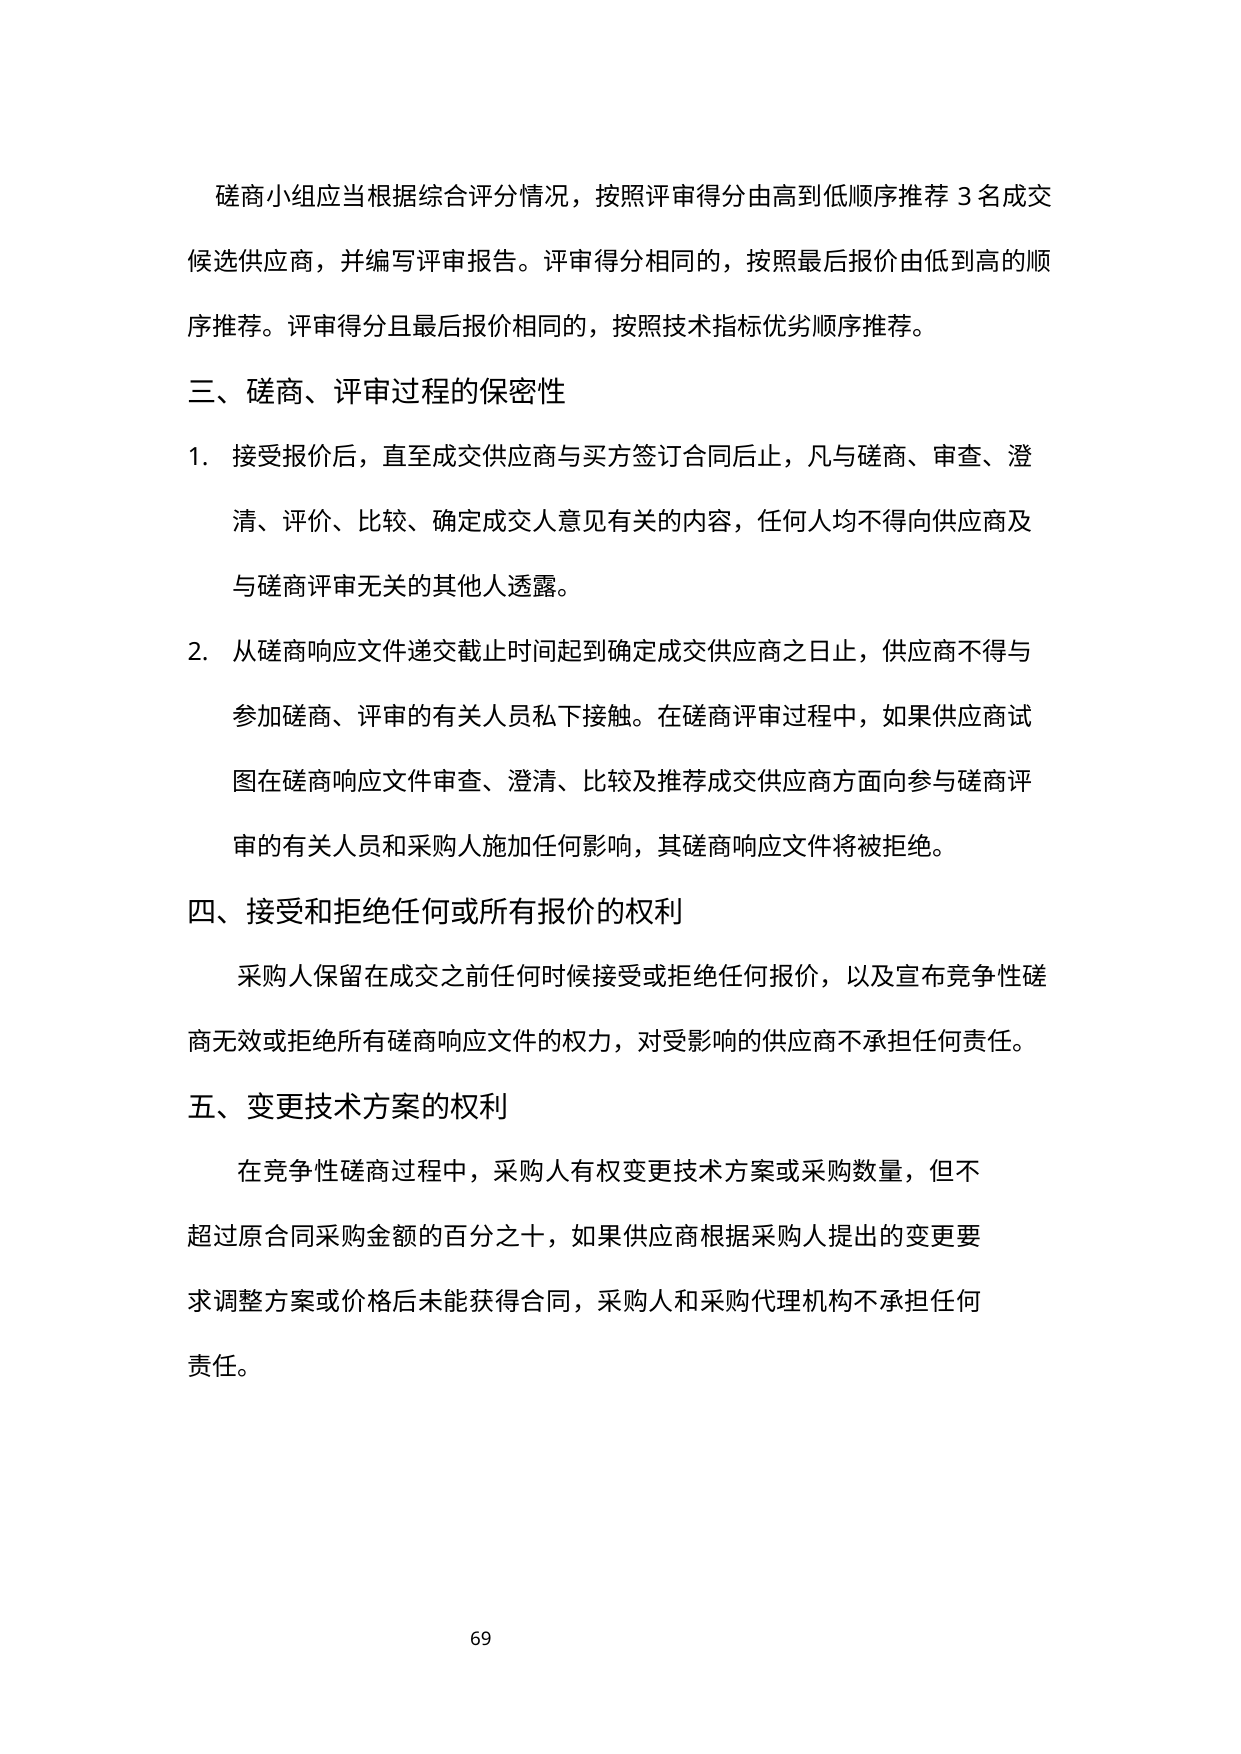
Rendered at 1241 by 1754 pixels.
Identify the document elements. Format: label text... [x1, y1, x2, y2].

text 采购人保留在成交之前任何时候接受或拒绝任何报价，以及宣布竞争性磋商无效或拒绝所有磋商响应文件的权力，对受影响的供应商不承担任何责任。 [187, 942, 1047, 1072]
subtitle 四、接受和拒绝任何或所有报价的权利 [187, 877, 1053, 942]
subtitle 三、磋商、评审过程的保密性 [187, 357, 1053, 422]
text 磋商小组应当根据综合评分情况，按照评审得分由高到低顺序推荐3名成交候选供应商，并编写评审报告。评审得分相同的，按照最后报价由低到高的顺序推荐。评审得分且最后报价相同的，按照技术指标优劣顺序推荐。 [187, 162, 1053, 357]
subtitle 五、变更技术方案的权利 [187, 1072, 1053, 1137]
text 在竞争性磋商过程中，采购人有权变更技术方案或采购数量，但不超过原合同采购金额的百分之十，如果供应商根据采购人提出的变更要求调整方案或价格后未能获得合同，采购人和采购代理机构不承担任何责任。 [187, 1137, 982, 1397]
list 接受报价后，直至成交供应商与买方签订合同后止，凡与磋商、审查、澄清、评价、比较、确定成交人意见有关的内容，任何人均不得向供应商及与磋商评审无关的其他人透露。 [187, 422, 1053, 617]
list 从磋商响应文件递交截止时间起到确定成交供应商之日止，供应商不得与参加磋商、评审的有关人员私下接触。在磋商评审过程中，如果供应商试图在磋商响应文件审查、澄清、比较及推荐成交供应商方面向参与磋商评审的有关人员和采购人施加任何影响，其磋商响应文件将被拒绝。 [187, 617, 1053, 877]
